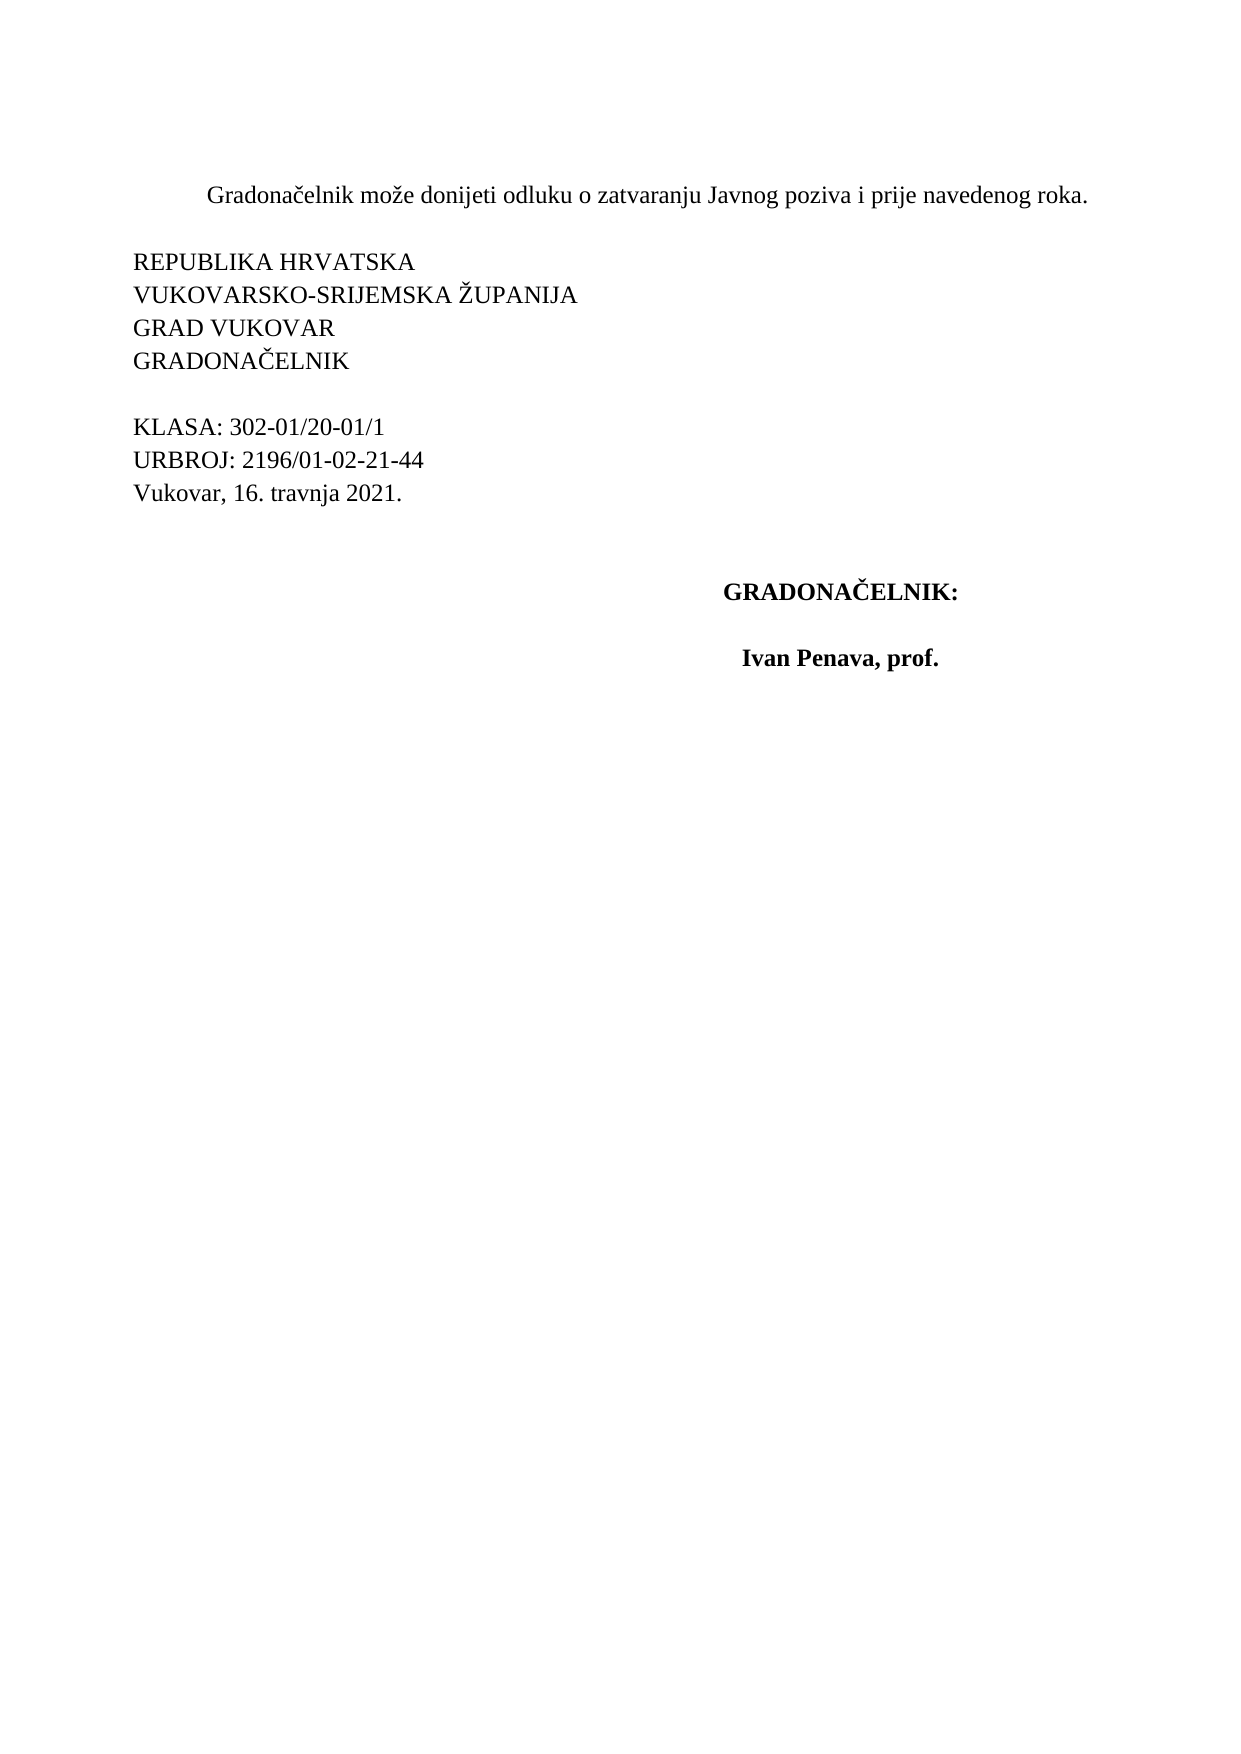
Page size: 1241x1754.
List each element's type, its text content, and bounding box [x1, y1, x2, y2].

text GRADONAČELNIK: [133, 577, 1107, 606]
text REPUBLIKA HRVATSKA [133, 247, 1107, 275]
text Gradonačelnik može donijeti odluku o zatvaranju Javnog poziva i prije navedenog roka. [133, 181, 1107, 209]
text VUKOVARSKO-SRIJEMSKA ŽUPANIJA [133, 280, 1107, 308]
text Vukovar, 16. travnja 2021. [133, 478, 1107, 507]
text GRADONAČELNIK [133, 346, 1107, 374]
text KLASA: 302-01/20-01/1 [133, 412, 1107, 441]
text Ivan Penava, prof. [133, 643, 1107, 672]
text URBROJ: 2196/01-02-21-44 [133, 445, 1107, 473]
text GRAD VUKOVAR [133, 313, 1107, 341]
